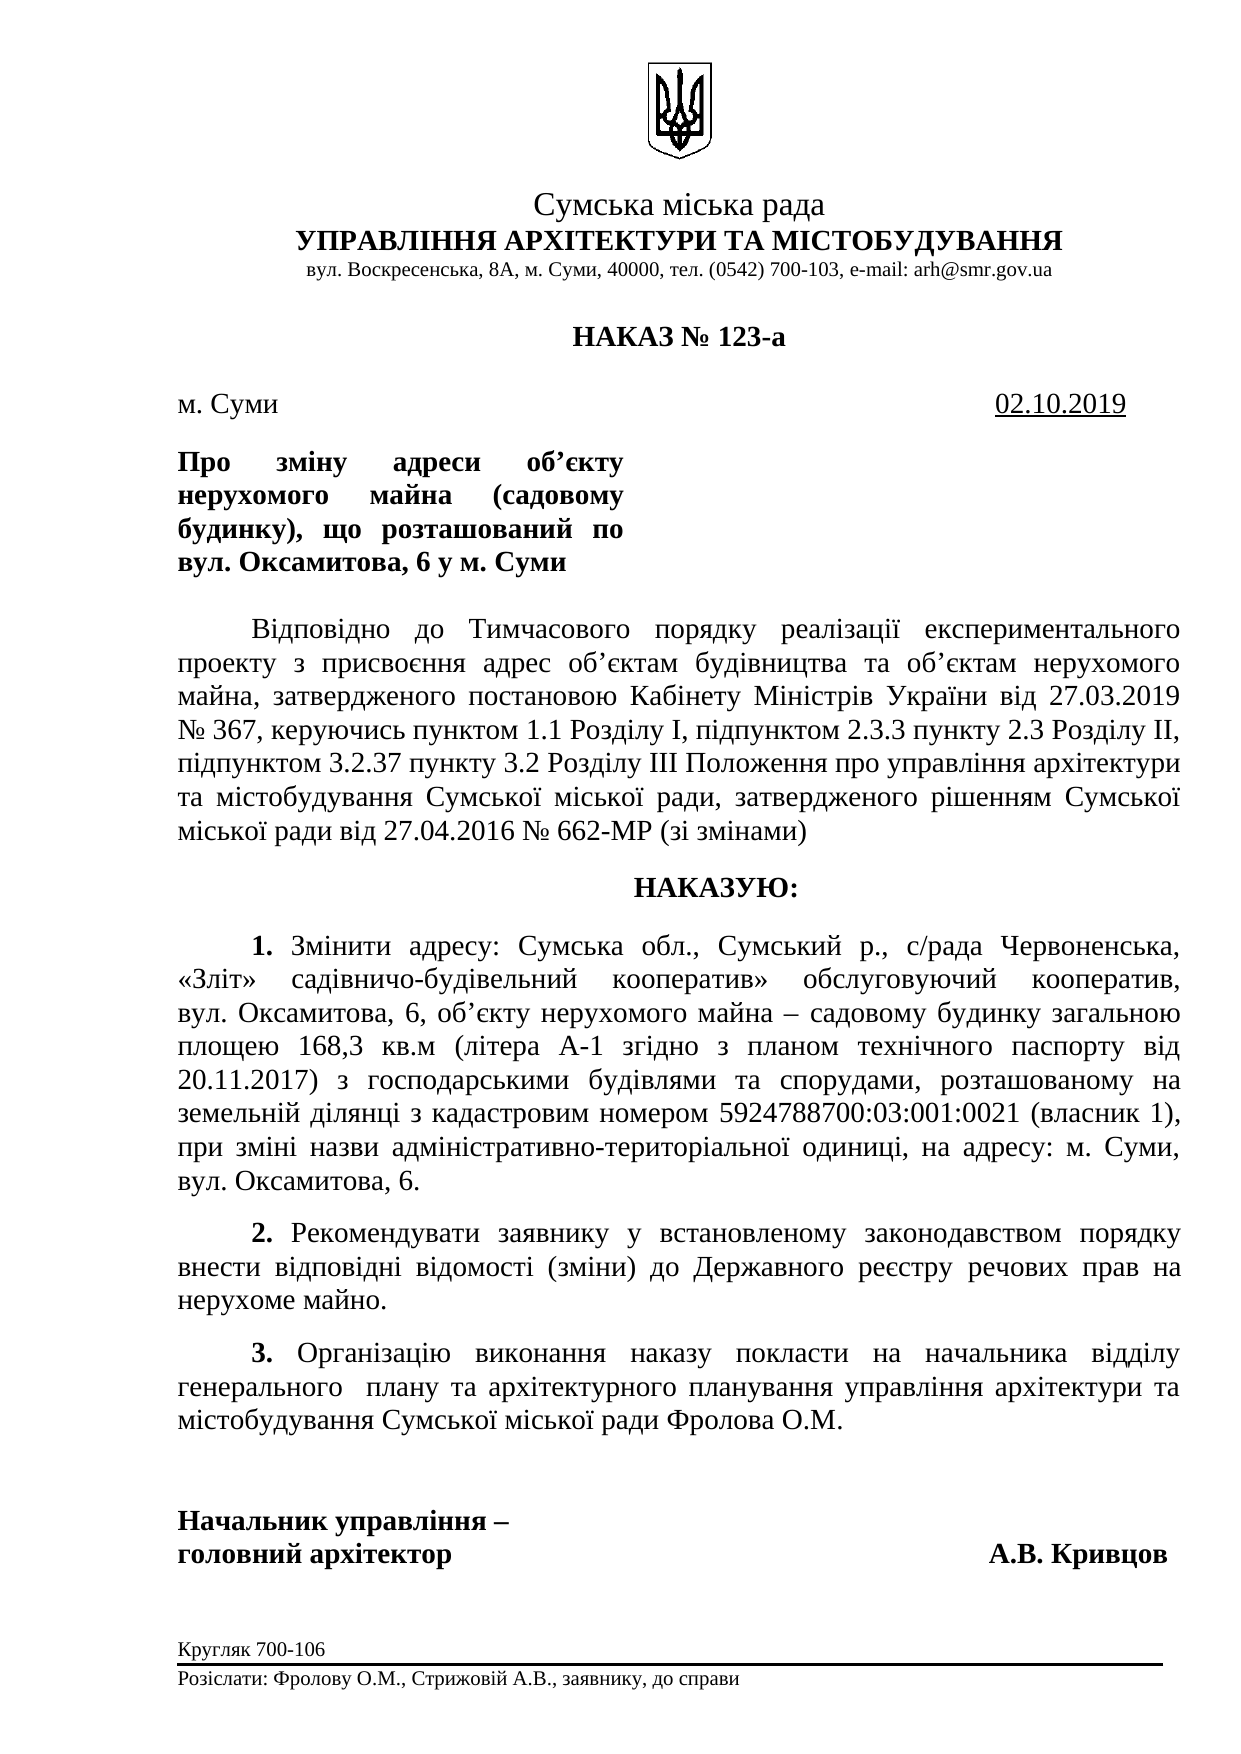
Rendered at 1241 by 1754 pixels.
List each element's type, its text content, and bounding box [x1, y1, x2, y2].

text м. Суми 02.10.2019 [177, 386, 1181, 419]
text Відповідно до Тимчасового порядку реалізації експериментального проекту з присвоєння адрес об’єктам будівництва та об’єктам нерухомого майна, затвердженого постановою Кабінету Міністрів України від 27.03.2019 № 367, керуючись пунктом 1.1 Розділу І, підпунктом 2.3.3 пункту 2.3 Розділу ІІ, підпунктом 3.2.37 пункту 3.2 Розділу ІІІ Положення про управління архітектури та містобудування Сумської міської ради, затвердженого рішенням Сумської міської ради від 27.04.2016 № 662-МР (зі змінами) [177, 611, 1181, 846]
text УПРАВЛІННЯ АРХІТЕКТУРИ ТА МІСТОБУДУВАННЯ [177, 223, 1181, 257]
text Сумська міська рада [177, 185, 1181, 223]
text Кругляк 700-106 [177, 1637, 1163, 1663]
text 2. Рекомендувати заявнику у встановленому законодавством порядку внести відповідні відомості (зміни) до Державного реєстру речових прав на нерухоме майно. [177, 1215, 1182, 1316]
text вул. Воскресенська, 8А, м. Суми, 40000, тел. (0542) 700-103, e-mail: arh@smr.gov.ua [177, 257, 1181, 281]
text НАКАЗ № 123-а [177, 319, 1181, 352]
text 3. Організацію виконання наказу покласти на начальника відділу генерального плану та архітектурного планування управління архітектури та містобудування Сумської міської ради Фролова О.М. [177, 1335, 1181, 1436]
text головний архітектор А.В. Кривцов [177, 1536, 1181, 1570]
text НАКАЗУЮ: [177, 870, 1181, 904]
text Начальник управління – [177, 1503, 1181, 1536]
text 1. Змінити адресу: Сумська обл., Сумський р., с/рада Червоненська, «Зліт» садівничо-будівельний кооператив» обслуговуючий кооператив, вул. Оксамитова, 6, об’єкту нерухомого майна – садовому будинку загальною площею 168,3 кв.м (літера А-1 згідно з планом технічного паспорту від 20.11.2017) з господарськими будівлями та спорудами, розташованому на земельній ділянці з кадастровим номером 5924788700:03:001:0021 (власник 1), при зміні назви адміністративно-територіальної одиниці, на адресу: м. Суми, вул. Оксамитова, 6. [177, 928, 1181, 1196]
text Розіслати: Фролову О.М., Стрижовій А.В., заявнику, до справи [177, 1666, 1163, 1690]
table_header Про зміну адреси об’єкту нерухомого майна (садовому будинку), що розташований по вул. Оксамитова, 6 у м. Суми [166, 444, 635, 611]
picture [644, 59, 715, 161]
